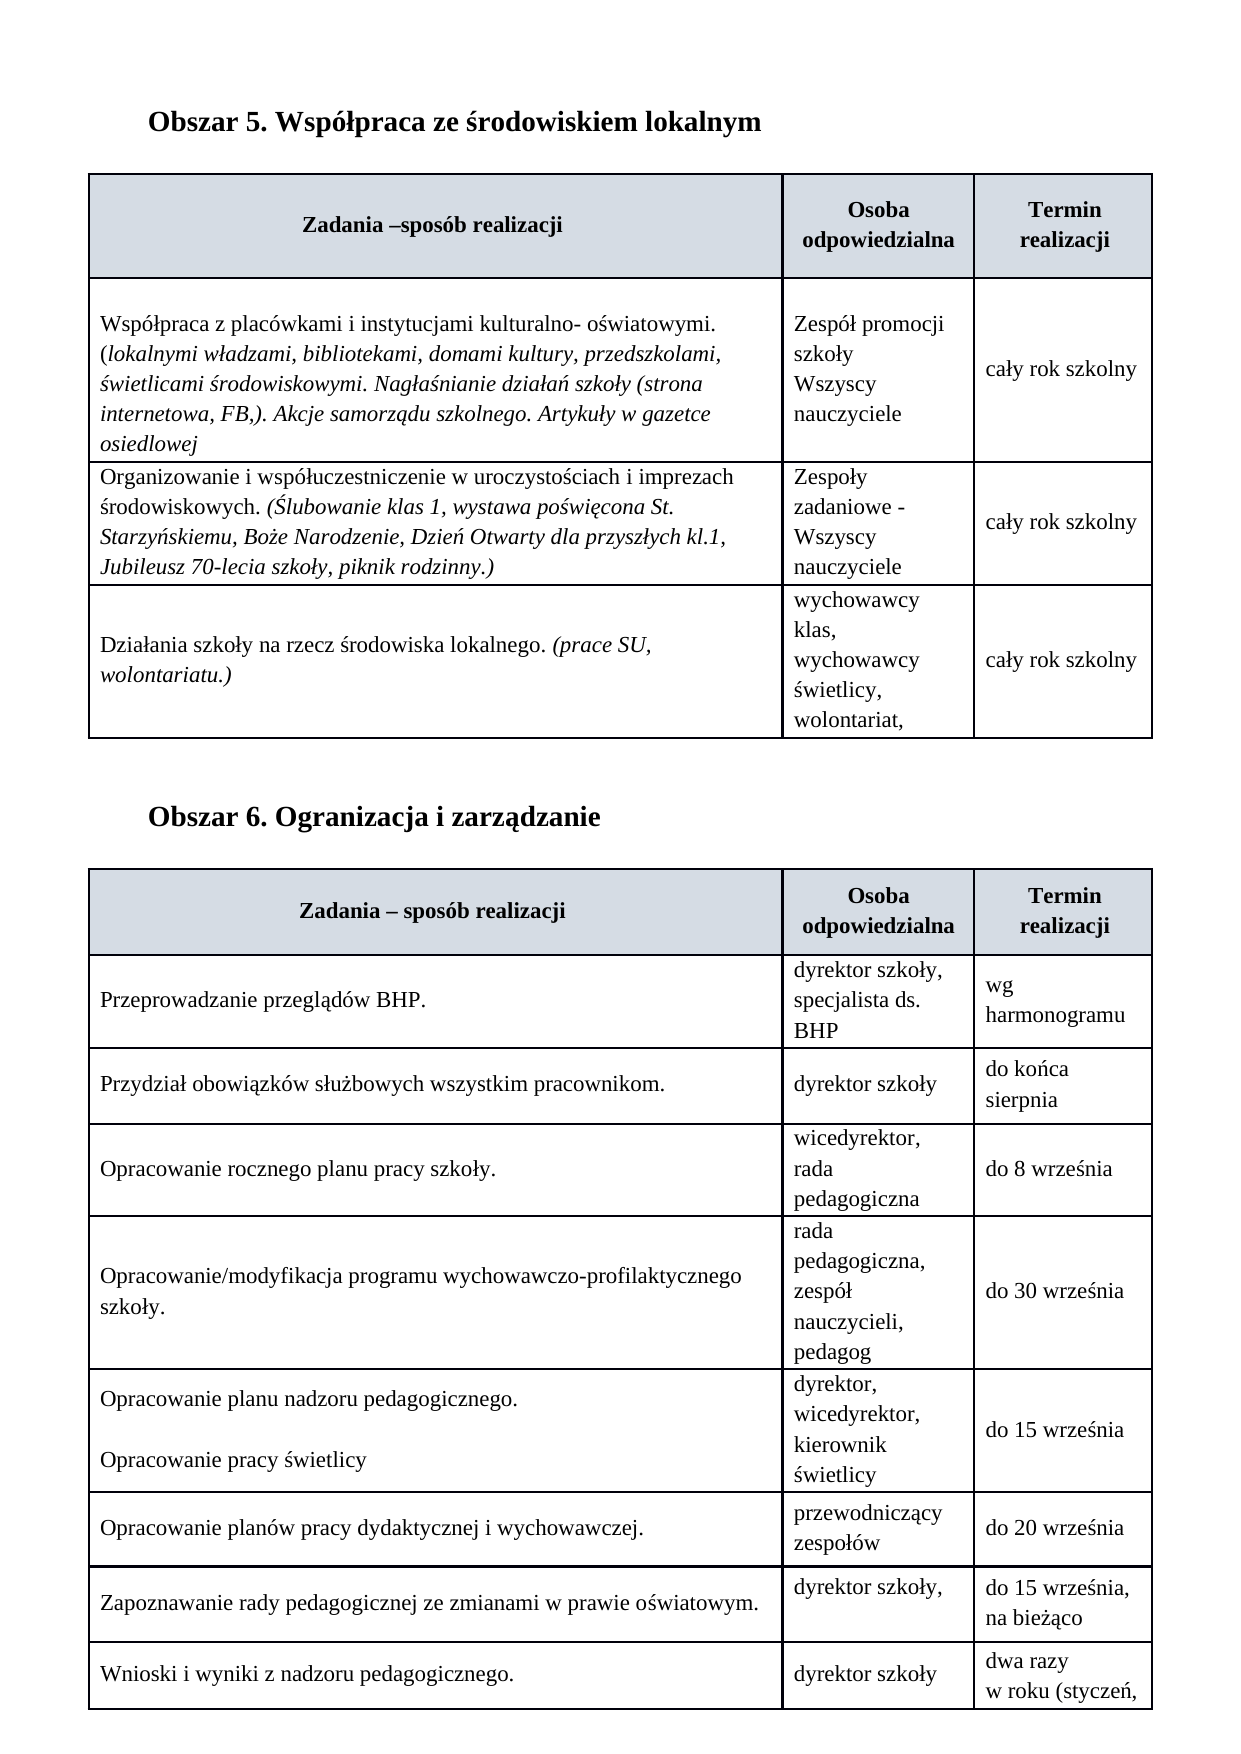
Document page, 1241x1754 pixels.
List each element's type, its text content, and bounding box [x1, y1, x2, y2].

table_cell do 15 września, na bieżąco [975, 1568, 1151, 1641]
table_cell wychowawcy klas, wychowawcy świetlicy, wolontariat, [784, 586, 973, 737]
table_cell Przydział obowiązków służbowych wszystkim pracownikom. [90, 1049, 781, 1122]
table_cell Przeprowadzanie przeglądów BHP. [90, 956, 781, 1047]
table_cell wg harmonogramu [975, 956, 1151, 1047]
table_header Zadania – sposób realizacji [90, 870, 781, 954]
table_cell Zespoły zadaniowe - Wszyscy nauczyciele [784, 463, 973, 583]
table_header Zadania –sposób realizacji [90, 175, 781, 277]
text Obszar 6. Ogranizacja i zarządzanie [148, 799, 1093, 833]
table_cell cały rok szkolny [975, 586, 1151, 737]
table_header Osoba odpowiedzialna [784, 870, 973, 954]
table_cell do 15 września [975, 1370, 1151, 1491]
table_cell Opracowanie planu nadzoru pedagogicznego. Opracowanie pracy świetlicy [90, 1370, 781, 1491]
table_cell dyrektor szkoły [784, 1643, 973, 1707]
table_cell dyrektor, wicedyrektor, kierownik świetlicy [784, 1370, 973, 1491]
table_header Termin realizacji [975, 175, 1151, 277]
table_cell Opracowanie planów pracy dydaktycznej i wychowawczej. [90, 1493, 781, 1565]
text Obszar 5. Współpraca ze środowiskiem lokalnym [148, 104, 1093, 138]
table_cell Opracowanie/modyfikacja programu wychowawczo-profilaktycznego szkoły. [90, 1217, 781, 1368]
table_cell do 30 września [975, 1217, 1151, 1368]
table_cell Działania szkoły na rzecz środowiska lokalnego. (prace SU, wolontariatu.) [90, 586, 781, 737]
table_cell Zespół promocji szkoły Wszyscy nauczyciele [784, 279, 973, 461]
table_cell dyrektor szkoły, specjalista ds. BHP [784, 956, 973, 1047]
table_cell cały rok szkolny [975, 463, 1151, 583]
table_cell cały rok szkolny [975, 279, 1151, 461]
table_cell do 20 września [975, 1493, 1151, 1565]
table_cell do 8 września [975, 1125, 1151, 1215]
table_cell Zapoznawanie rady pedagogicznej ze zmianami w prawie oświatowym. [90, 1568, 781, 1641]
table_cell Opracowanie rocznego planu pracy szkoły. [90, 1125, 781, 1215]
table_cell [90, 1643, 781, 1707]
table_cell dyrektor szkoły, [784, 1568, 973, 1641]
table_cell rada pedagogiczna, zespół nauczycieli, pedagog [784, 1217, 973, 1368]
table_header Termin realizacji [975, 870, 1151, 954]
table_cell Współpraca z placówkami i instytucjami kulturalno- oświatowymi. (lokalnymi władzami, bibliotekami, domami kultury, przedszkolami, świetlicami środowiskowymi. Nagłaśnianie działań szkoły (strona internetowa, FB,). Akcje samorządu szkolnego. Artykuły w gazetce osiedlowej [90, 279, 781, 461]
table_cell do końca sierpnia [975, 1049, 1151, 1122]
table_cell wicedyrektor, rada pedagogiczna [784, 1125, 973, 1215]
table_cell dyrektor szkoły [784, 1049, 973, 1122]
table_header Osoba odpowiedzialna [784, 175, 973, 277]
table_cell Organizowanie i współuczestniczenie w uroczystościach i imprezach środowiskowych. (Ślubowanie klas 1, wystawa poświęcona St. Starzyńskiemu, Boże Narodzenie, Dzień Otwarty dla przyszłych kl.1, Jubileusz 70-lecia szkoły, piknik rodzinny.) [90, 463, 781, 583]
table_cell przewodniczący zespołów [784, 1493, 973, 1565]
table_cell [975, 1643, 1151, 1707]
